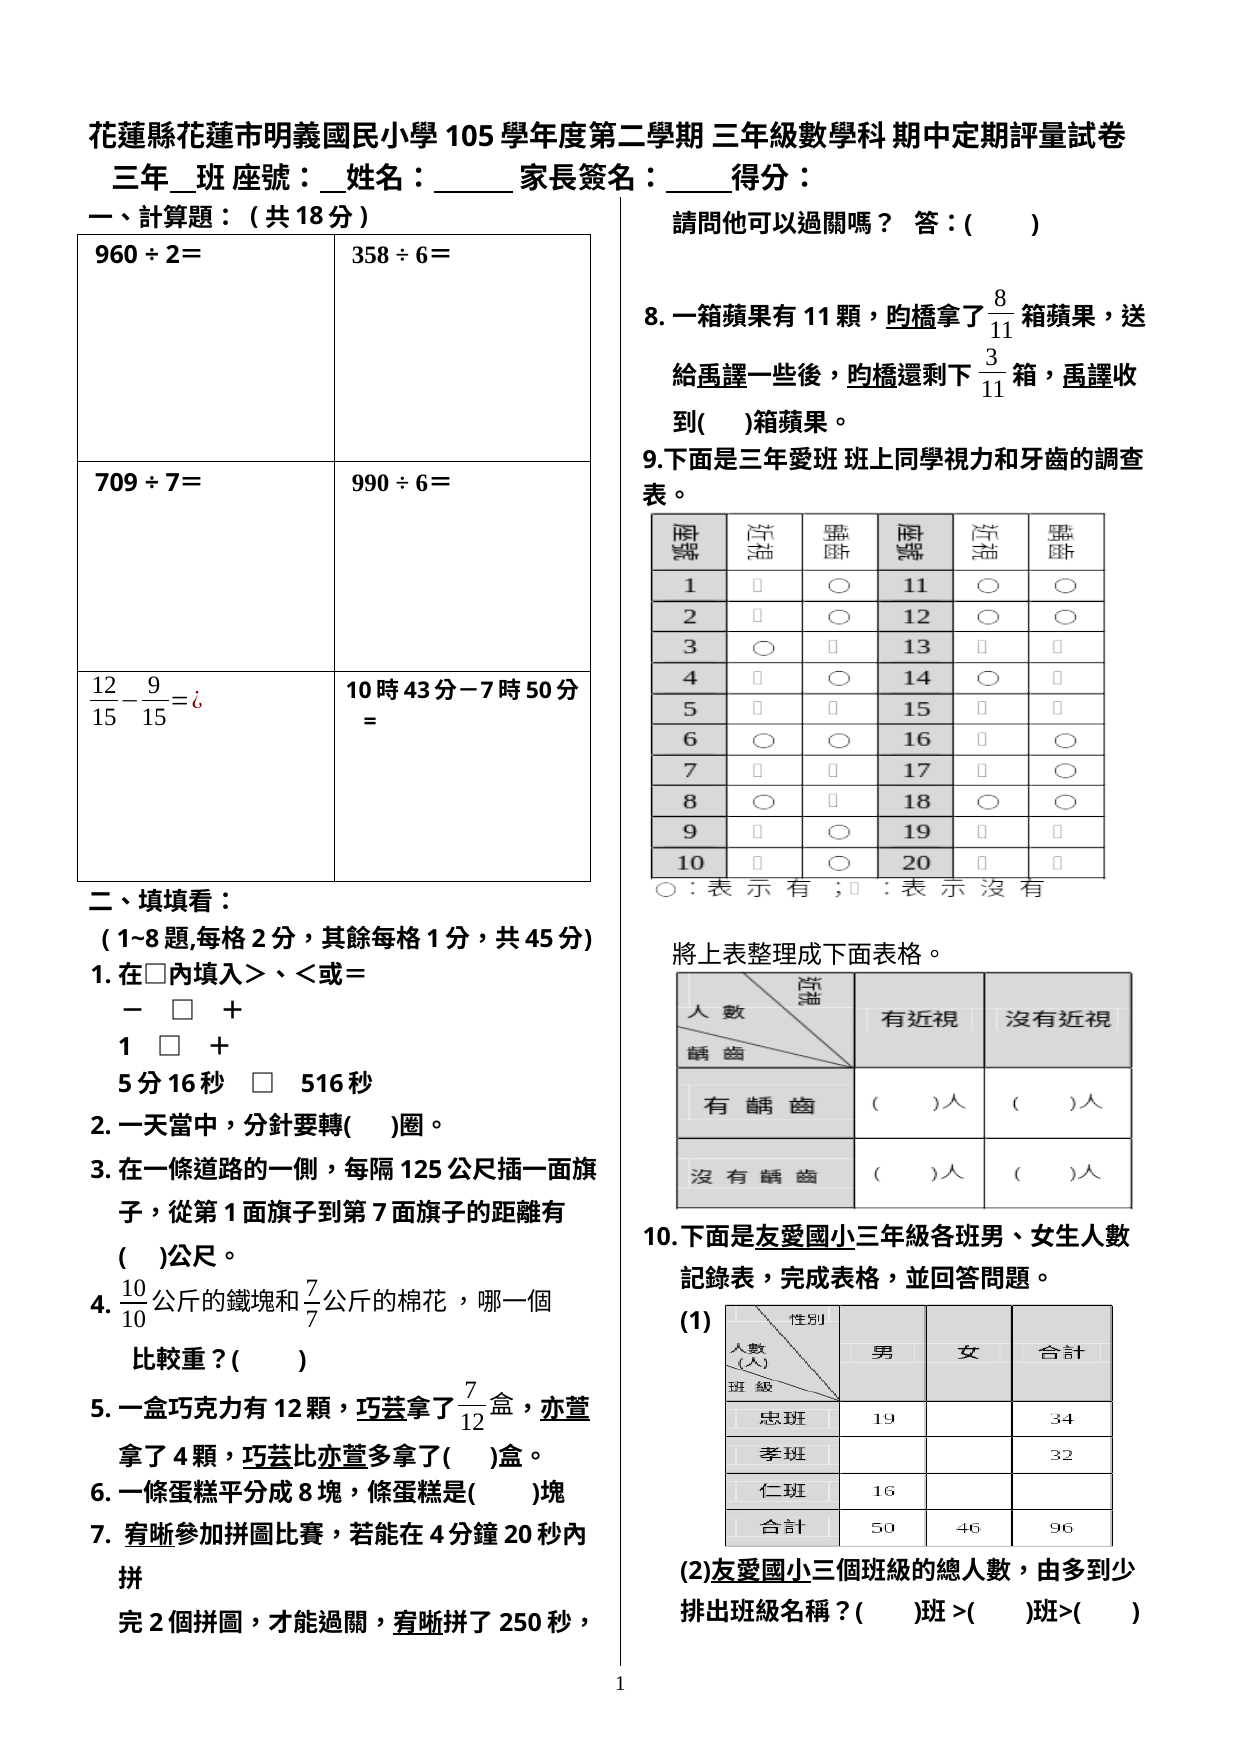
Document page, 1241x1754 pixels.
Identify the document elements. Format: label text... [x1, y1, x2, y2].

list 在一條道路的一側，每隔插一面旗子，從第1面旗子到第7面旗子的距離有 [118, 1143, 598, 1231]
text － □ ＋ [88, 991, 598, 1027]
list 一天當中，分針要轉( )圈。 [118, 1099, 598, 1143]
text ( )公尺。 [118, 1231, 598, 1274]
text 花蓮縣花蓮市明義國民小學105學年度第二學期 三年級數學科 期中定期評量試卷 [88, 113, 1152, 155]
table_cell [78, 672, 334, 881]
text 請問他可以過關嗎？ 答：( ) [672, 197, 1152, 241]
text 二、填填看： [88, 882, 598, 918]
list (2)友愛國小三個班級的總人數，由多到少排出班級名稱？( )班 >( )班>( )班 (3)孝班的男、女生人數，哪一個比較多？ [680, 1546, 1152, 1629]
text 1 □ ＋ [88, 1027, 598, 1063]
list 下面是友愛國小三年級各班男、女生人數記錄表，完成表格，並回答問題。 (1) [642, 1212, 1152, 1337]
text 5分16秒 □ 516秒 [88, 1063, 598, 1099]
text 比較重？( ) [118, 1333, 598, 1377]
list 一箱蘋果有 11顆，昀橋拿了 箱蘋果，送給禹譯一些後，昀橋還剩下 箱，禹譯收到( )箱蘋果。 [672, 285, 1152, 439]
list 在□內填入＞、＜或＝ [118, 954, 598, 991]
table_cell 709 ÷ 7＝ [78, 462, 334, 671]
table_header 358 ÷ 6＝ [335, 235, 590, 461]
list 一盒巧克力有12顆，巧芸拿了，亦萱拿了4顆，巧芸比亦萱多拿了( )盒。 [118, 1377, 598, 1472]
text ( 1~8題,每格2分，其餘每格1分，共45分) [88, 918, 598, 954]
text 9.下面是三年愛班 班上同學視力和牙齒的調查表。 [642, 439, 1152, 934]
text 將上表整理成下面表格。 [672, 934, 1152, 1212]
table_cell 990 ÷ 6＝ [335, 462, 590, 671]
text 三年 班 座號： 姓名： 家長簽名： 得分： [88, 155, 1152, 197]
table_cell 10時43分－7時50分 = [335, 672, 590, 881]
table_header 960 ÷ 2＝ [78, 235, 334, 461]
text 完 2個拼圖，才能過關，宥晰拼了 250秒， [118, 1596, 598, 1640]
text 一、計算題： ( 共18分 ) [88, 197, 598, 234]
list 宥晰參加拼圖比賽，若能在4分鐘20秒內拼 [118, 1508, 598, 1596]
list 一條蛋糕平分成8塊，條蛋糕是( )塊 [118, 1472, 598, 1508]
